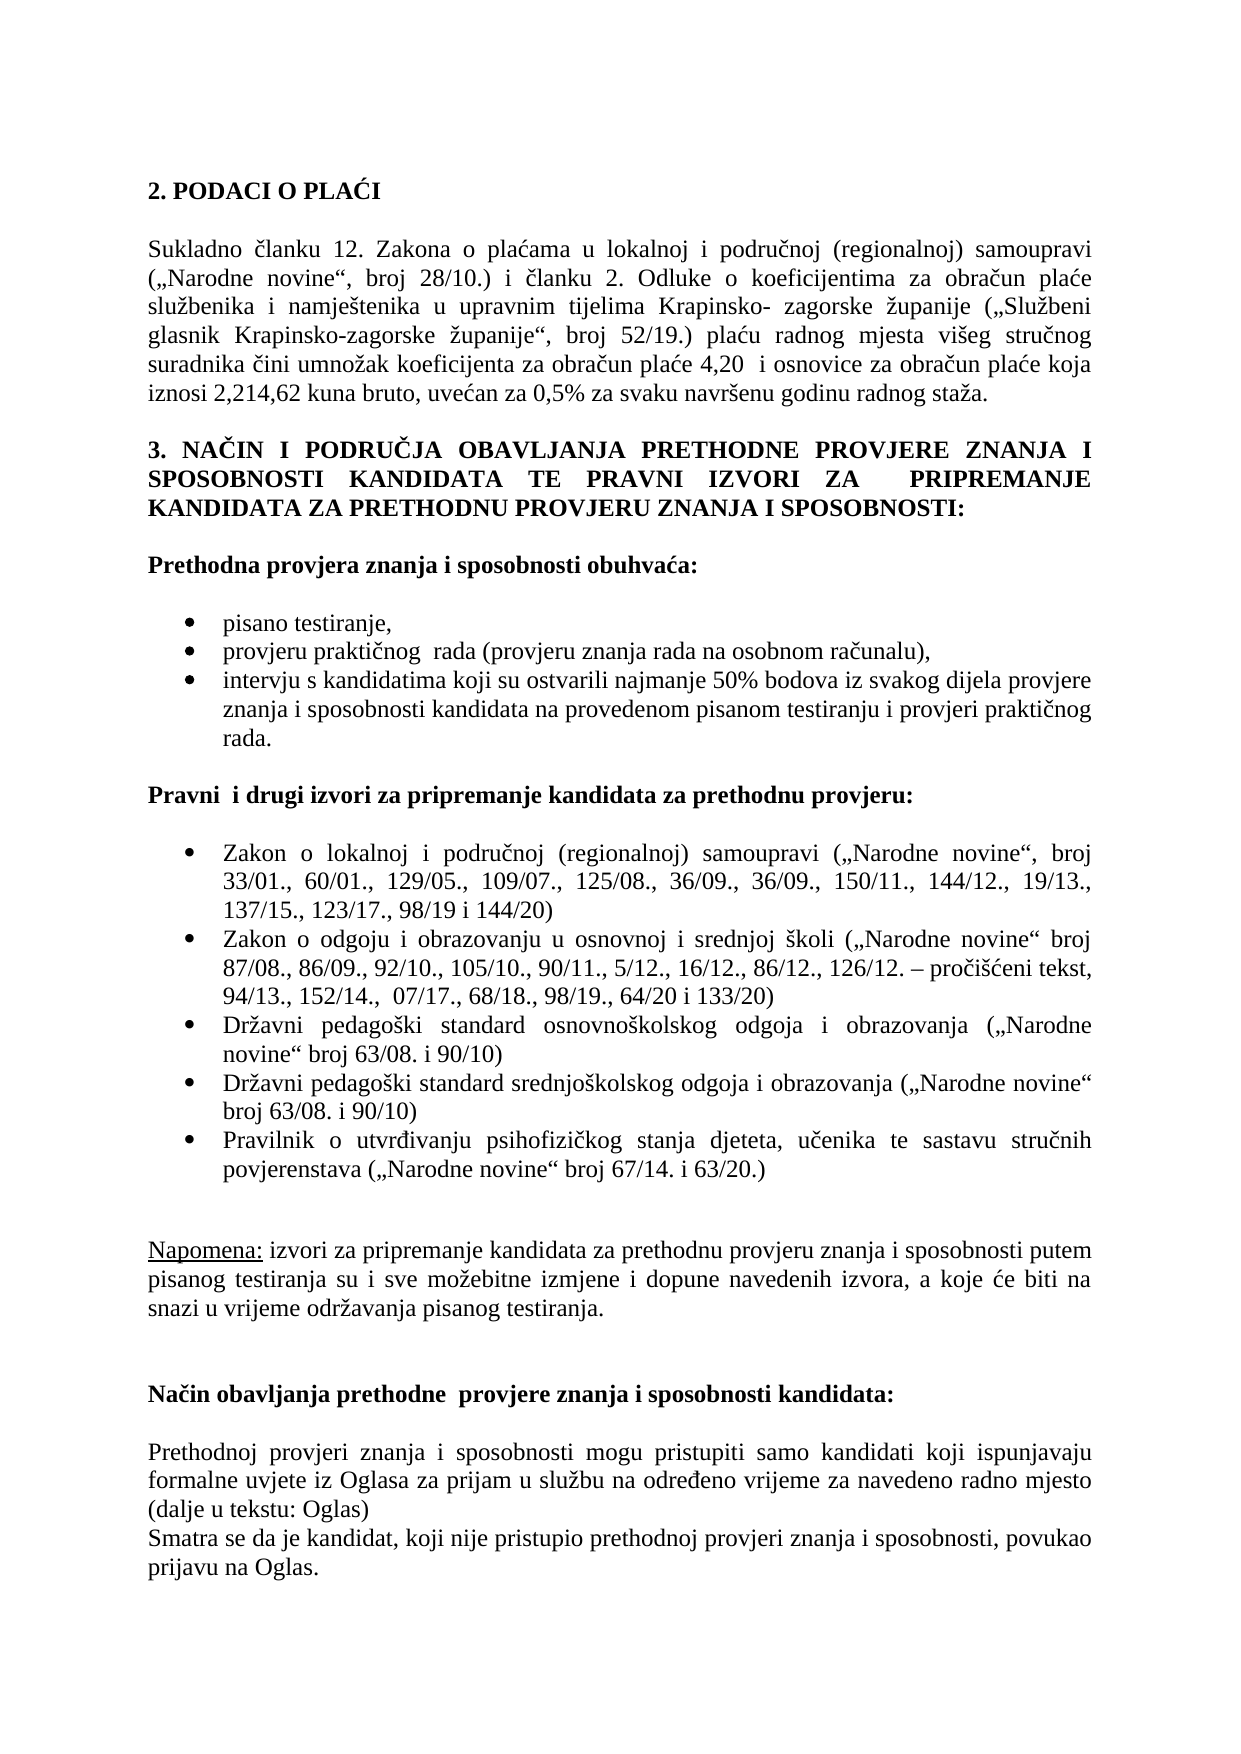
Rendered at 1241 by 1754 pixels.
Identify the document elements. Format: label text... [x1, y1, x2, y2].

text Prethodnoj provjeri znanja i sposobnosti mogu pristupiti samo kandidati koji ispunjavaju formalne uvjete iz Oglasa za prijam u službu na određeno vrijeme za navedeno radno mjesto (dalje u tekstu: Oglas) [148, 1437, 1093, 1523]
list provjeru praktičnog rada (provjeru znanja rada na osobnom računalu), [185, 636, 1093, 665]
list Zakon o lokalnoj i područnoj (regionalnoj) samoupravi („Narodne novine“, broj 33/01., 60/01., 129/05., 109/07., 125/08., 36/09., 36/09., 150/11., 144/12., 19/13., 137/15., 123/17., 98/19 i 144/20) [185, 838, 1093, 924]
text Način obavljanja prethodne provjere znanja i sposobnosti kandidata: [148, 1379, 1093, 1408]
list Pravilnik o utvrđivanju psihofizičkog stanja djeteta, učenika te sastavu stručnih povjerenstava („Narodne novine“ broj 67/14. i 63/20.) [185, 1125, 1093, 1183]
text Smatra se da je kandidat, koji nije pristupio prethodnoj provjeri znanja i sposobnosti, povukao prijavu na Oglas. [148, 1523, 1093, 1580]
list Zakon o odgoju i obrazovanju u osnovnoj i srednjoj školi („Narodne novine“ broj 87/08., 86/09., 92/10., 105/10., 90/11., 5/12., 16/12., 86/12., 126/12. – pročišćeni tekst, 94/13., 152/14., 07/17., 68/18., 98/19., 64/20 i 133/20) [185, 924, 1093, 1010]
text Napomena: izvori za pripremanje kandidata za prethodnu provjeru znanja i sposobnosti putem pisanog testiranja su i sve možebitne izmjene i dopune navedenih izvora, a koje će biti na snazi u vrijeme održavanja pisanog testiranja. [148, 1235, 1093, 1322]
list Državni pedagoški standard srednjoškolskog odgoja i obrazovanja („Narodne novine“ broj 63/08. i 90/10) [185, 1068, 1093, 1125]
list Državni pedagoški standard osnovnoškolskog odgoja i obrazovanja („Narodne novine“ broj 63/08. i 90/10) [185, 1010, 1093, 1068]
text Prethodna provjera znanja i sposobnosti obuhvaća: [148, 550, 1093, 579]
text 3. NAČIN I PODRUČJA OBAVLJANJA PRETHODNE PROVJERE ZNANJA I SPOSOBNOSTI KANDIDATA TE PRAVNI IZVORI ZA PRIPREMANJE KANDIDATA ZA PRETHODNU PROVJERU ZNANJA I SPOSOBNOSTI: [148, 435, 1093, 521]
text Pravni i drugi izvori za pripremanje kandidata za prethodnu provjeru: [148, 780, 1093, 809]
list pisano testiranje, [185, 608, 1093, 636]
text Sukladno članku 12. Zakona o plaćama u lokalnoj i područnoj (regionalnoj) samoupravi („Narodne novine“, broj 28/10.) i članku 2. Odluke o koeficijentima za obračun plaće službenika i namještenika u upravnim tijelima Krapinsko- zagorske županije („Službeni glasnik Krapinsko-zagorske županije“, broj 52/19.) plaću radnog mjesta višeg stručnog suradnika čini umnožak koeficijenta za obračun plaće 4,20 i osnovice za obračun plaće koja iznosi 2,214,62 kuna bruto, uvećan za 0,5% za svaku navršenu godinu radnog staža. [148, 234, 1093, 406]
list intervju s kandidatima koji su ostvarili najmanje 50% bodova iz svakog dijela provjere znanja i sposobnosti kandidata na provedenom pisanom testiranju i provjeri praktičnog rada. [185, 665, 1093, 751]
text 2. PODACI O PLAĆI [148, 176, 1093, 205]
